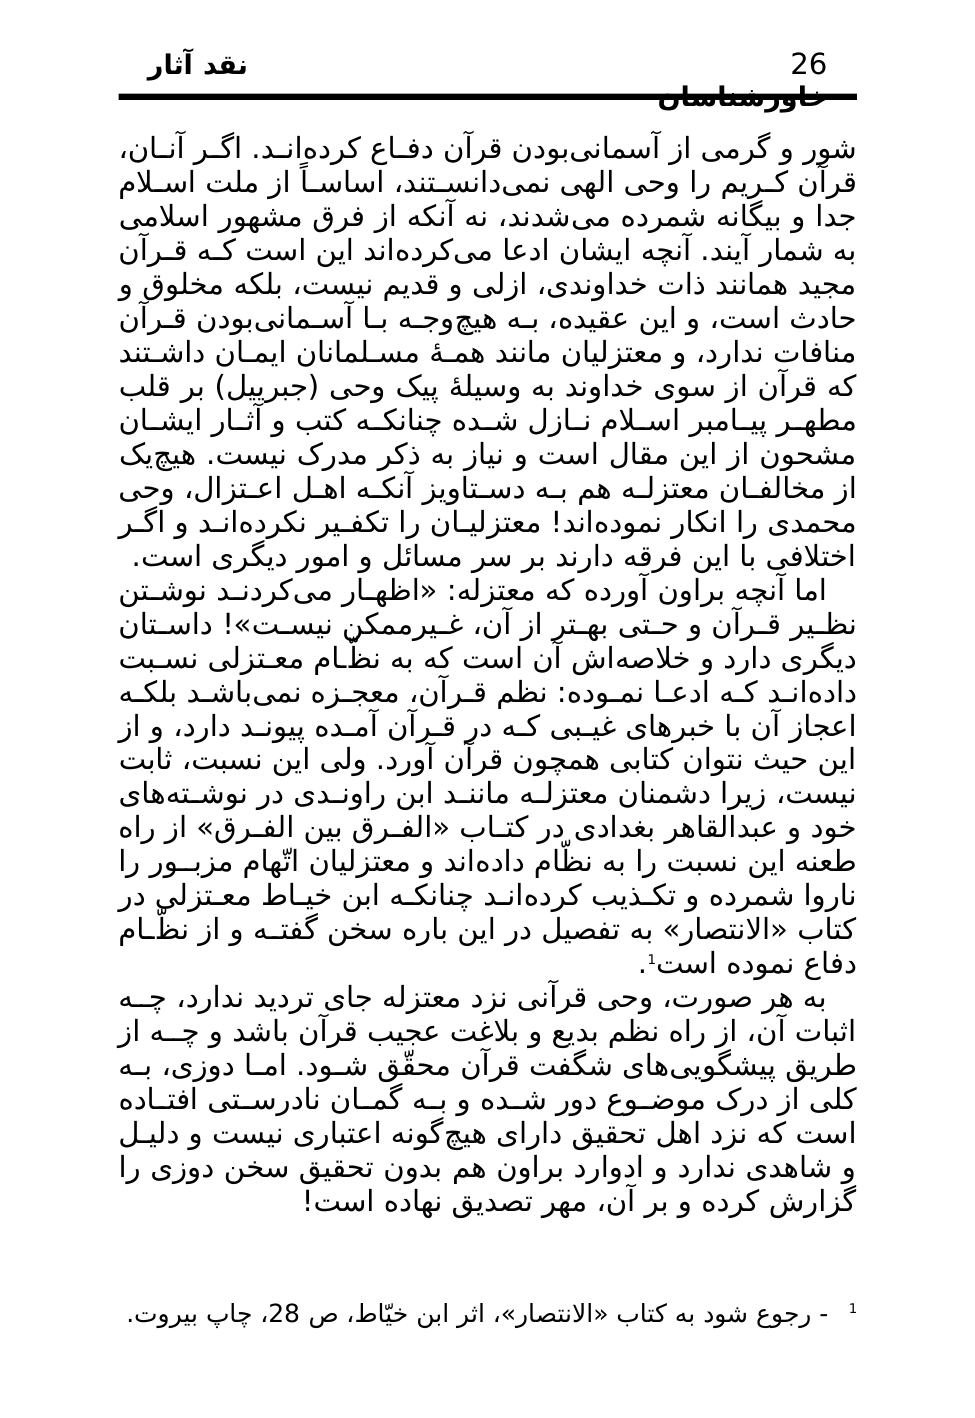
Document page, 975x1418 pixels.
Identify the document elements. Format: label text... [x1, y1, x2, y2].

text به هر صورت، وحی قرآنی نزد معتزله جای تردید ندارد، چه اثبات آن، از راه نظم بدیع و بلاغت عجیب قرآن باشد و چه از طریق پیشگویی‌های شگفت قرآن محقّق شود. اما دوزی، به کلی از درک موضوع دور شده و به گمان نادرستی افتاده است که نزد اهل تحقیق دارای هیچ‌گونه اعتباری نیست و دلیل و شاهدی ندارد و ادوارد براون هم بدون تحقیق سخن دوزی را گزارش کرده و بر آن، مهر تصدیق نهاده است! [118, 981, 857, 1218]
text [118, 132, 857, 573]
text اما آنچه براون آورده که معتزله: «اظهار می‌کردند نوشتن نظیر قرآن و حتی بهتر از آن، غیرممکن نیست»! داستان دیگری دارد و خلاصه‌اش آن است که به نظّام معتزلی نسبت داده‌اند که ادعا نموده: نظم قرآن، معجزه نمی‌باشد بلکه اعجاز آن با خبرهای غیبی که در قرآن آمده پیوند دارد، و از این حیث نتوان کتابی همچون قرآن آورد. ولی این نسبت، ثابت نیست، زیرا دشمنان معتزله مانند ابن راوندی در نوشته‌های خود و عبدالقاهر بغدادی در کتاب «الفرق بین الفرق» از راه طعنه این نسبت را به نظّام داده‌اند و معتزلیان اتّهام مزبور را ناروا شمرده و تکذیب کرده‌اند چنانکه ابن خیاط معتزلی در کتاب «الانتصار» به تفصیل در این باره سخن گفته و از نظّام دفاع نموده است. [118, 573, 857, 981]
